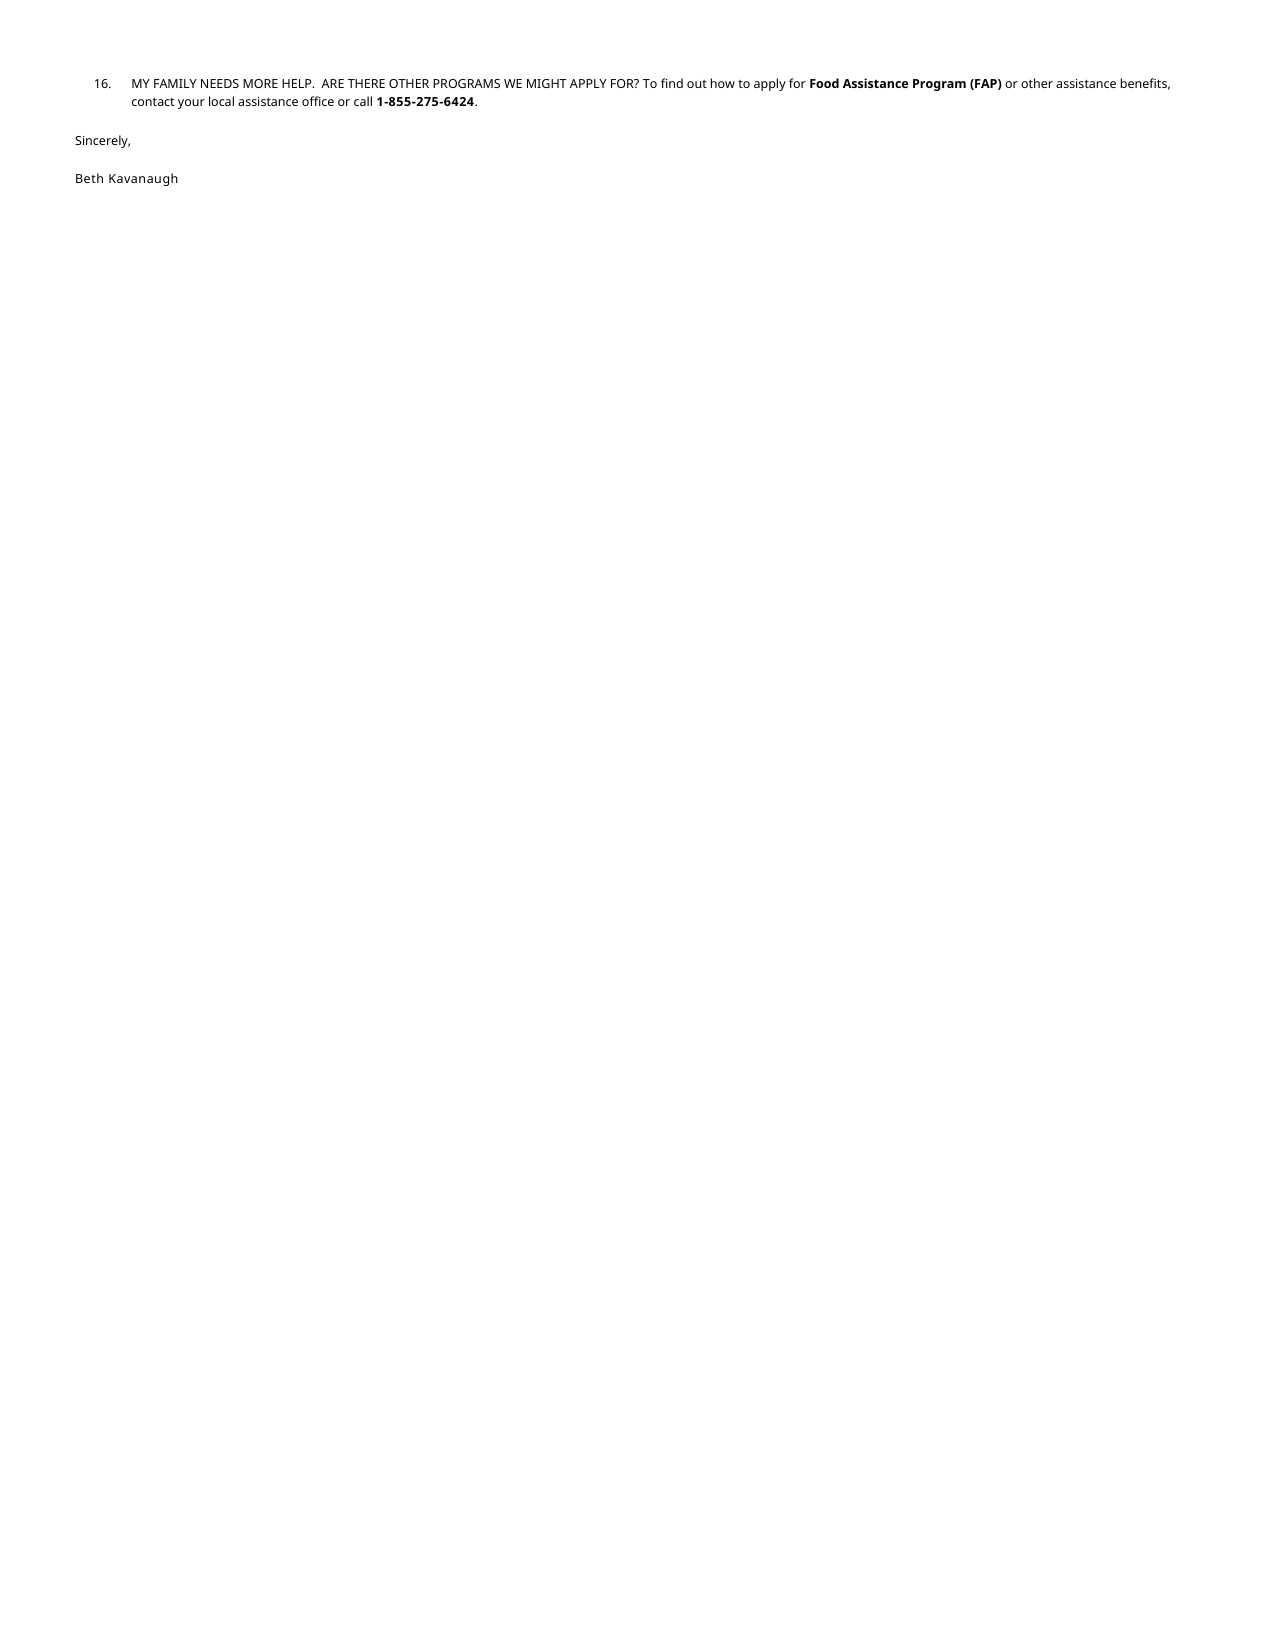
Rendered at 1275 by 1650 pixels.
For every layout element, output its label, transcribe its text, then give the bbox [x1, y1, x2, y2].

list MY FAMILY NEEDS MORE HELP. ARE THERE OTHER PROGRAMS WE MIGHT APPLY FOR? To find out how to apply for Food Assistance Program (FAP) or other assistance benefits, contact your local assistance office or call 1-855-275-6424. [94, 75, 1200, 110]
text Beth Kavanaugh [75, 170, 1200, 187]
text Sincerely, [75, 132, 1200, 149]
